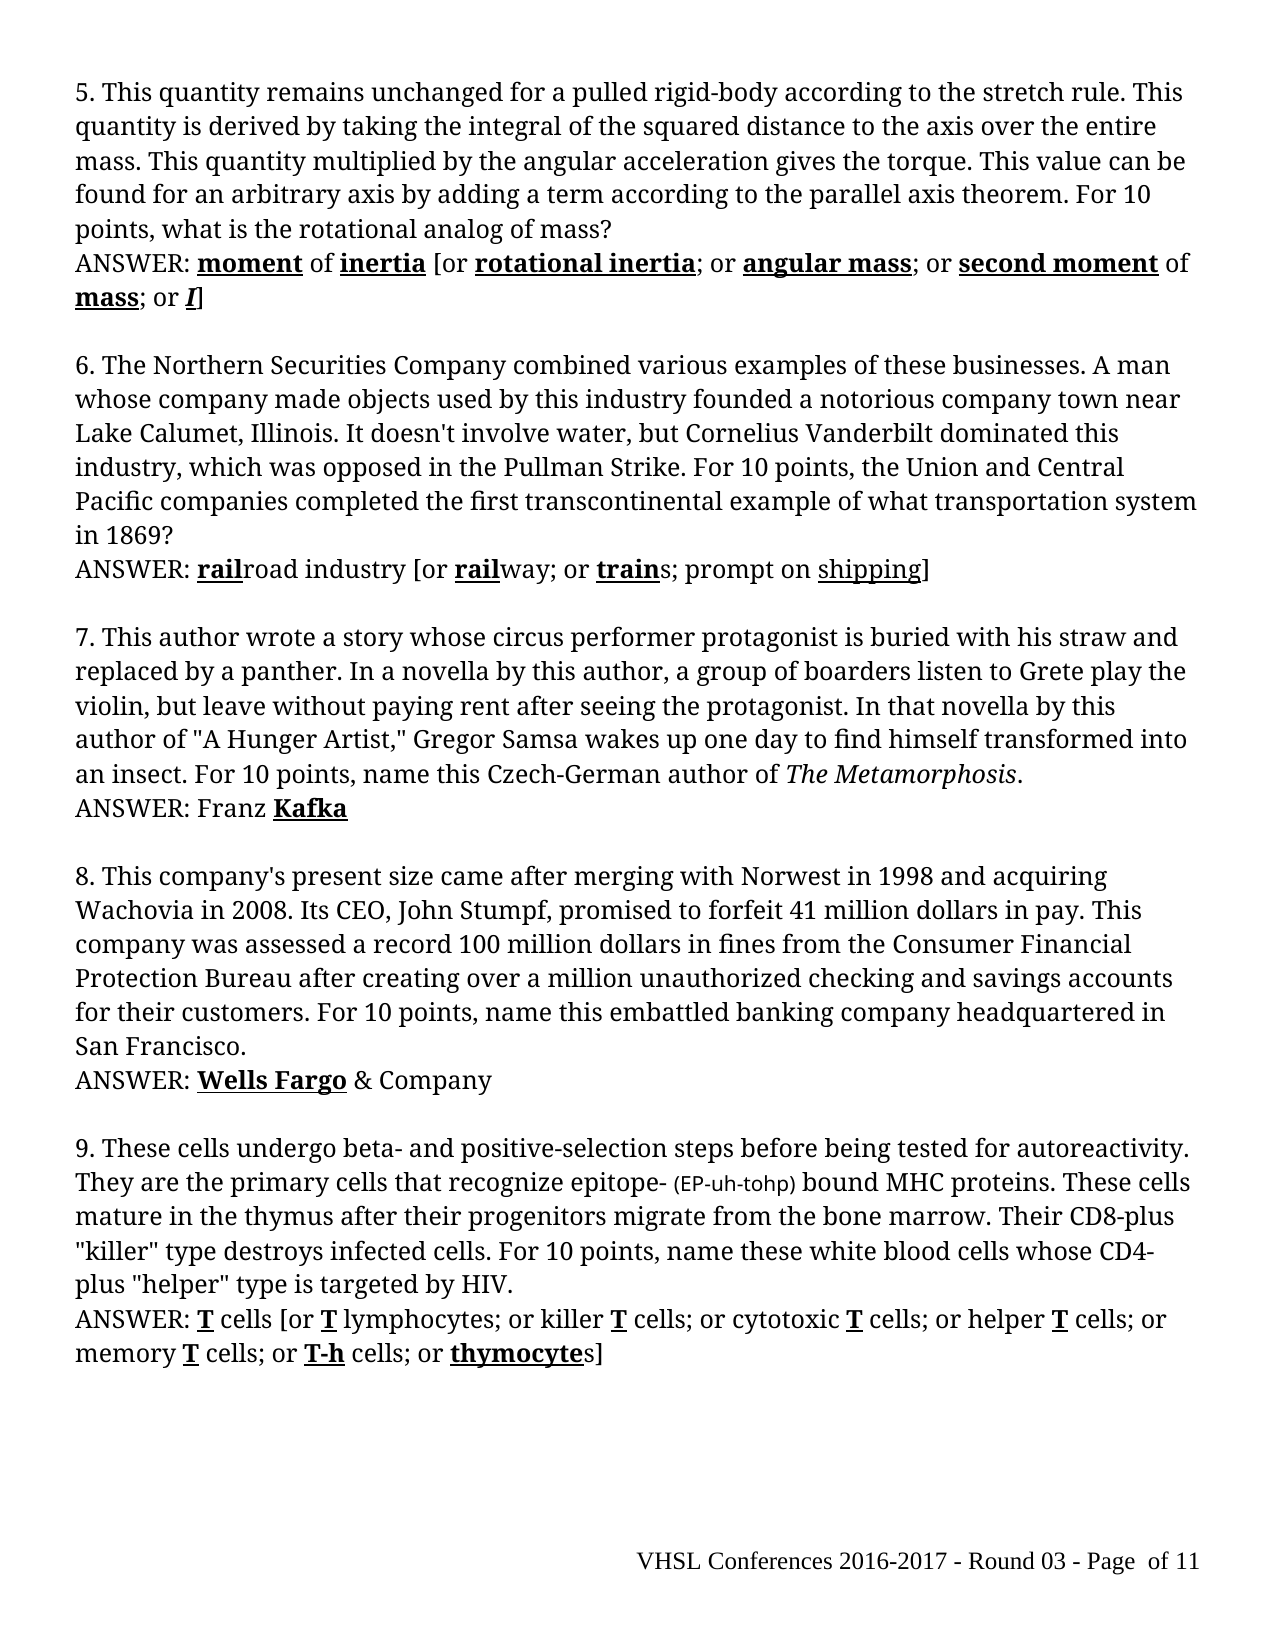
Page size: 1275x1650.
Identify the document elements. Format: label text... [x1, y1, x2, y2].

text 8. This company's present size came after merging with Norwest in 1998 and acquiring Wachovia in 2008. Its CEO, John Stumpf, promised to forfeit 41 million dollars in pay. This company was assessed a record 100 million dollars in fines from the Consumer Financial Protection Bureau after creating over a million unauthorized checking and savings accounts for their customers. For 10 points, name this embattled banking company headquartered in San Francisco. ANSWER: Wells Fargo & Company [75, 858, 1200, 1097]
text 9. These cells undergo beta- and positive-selection steps before being tested for autoreactivity. They are the primary cells that recognize epitope- (EP-uh-tohp) bound MHC proteins. These cells mature in the thymus after their progenitors migrate from the bone marrow. Their CD8-plus "killer" type destroys infected cells. For 10 points, name these white blood cells whose CD4-plus "helper" type is targeted by HIV. ANSWER: T cells [or T lymphocytes; or killer T cells; or cytotoxic T cells; or helper T cells; or memory T cells; or T-h cells; or thymocytes] [75, 1131, 1200, 1369]
text 6. The Northern Securities Company combined various examples of these businesses. A man whose company made objects used by this industry founded a notorious company town near Lake Calumet, Illinois. It doesn't involve water, but Cornelius Vanderbilt dominated this industry, which was opposed in the Pullman Strike. For 10 points, the Union and Central Pacific companies completed the first transcontinental example of what transportation system in 1869? ANSWER: railroad industry [or railway; or trains; prompt on shipping] [75, 347, 1200, 586]
text 5. This quantity remains unchanged for a pulled rigid-body according to the stretch rule. This quantity is derived by taking the integral of the squared distance to the axis over the entire mass. This quantity multiplied by the angular acceleration gives the torque. This value can be found for an arbitrary axis by adding a term according to the parallel axis theorem. For 10 points, what is the rotational analog of mass? ANSWER: moment of inertia [or rotational inertia; or angular mass; or second moment of mass; or I] [75, 75, 1200, 313]
text 7. This author wrote a story whose circus performer protagonist is buried with his straw and replaced by a panther. In a novella by this author, a group of boarders listen to Grete play the violin, but leave without paying rent after seeing the protagonist. In that novella by this author of "A Hunger Artist," Gregor Samsa wakes up one day to find himself transformed into an insect. For 10 points, name this Czech-German author of The Metamorphosis. ANSWER: Franz Kafka [75, 620, 1200, 824]
